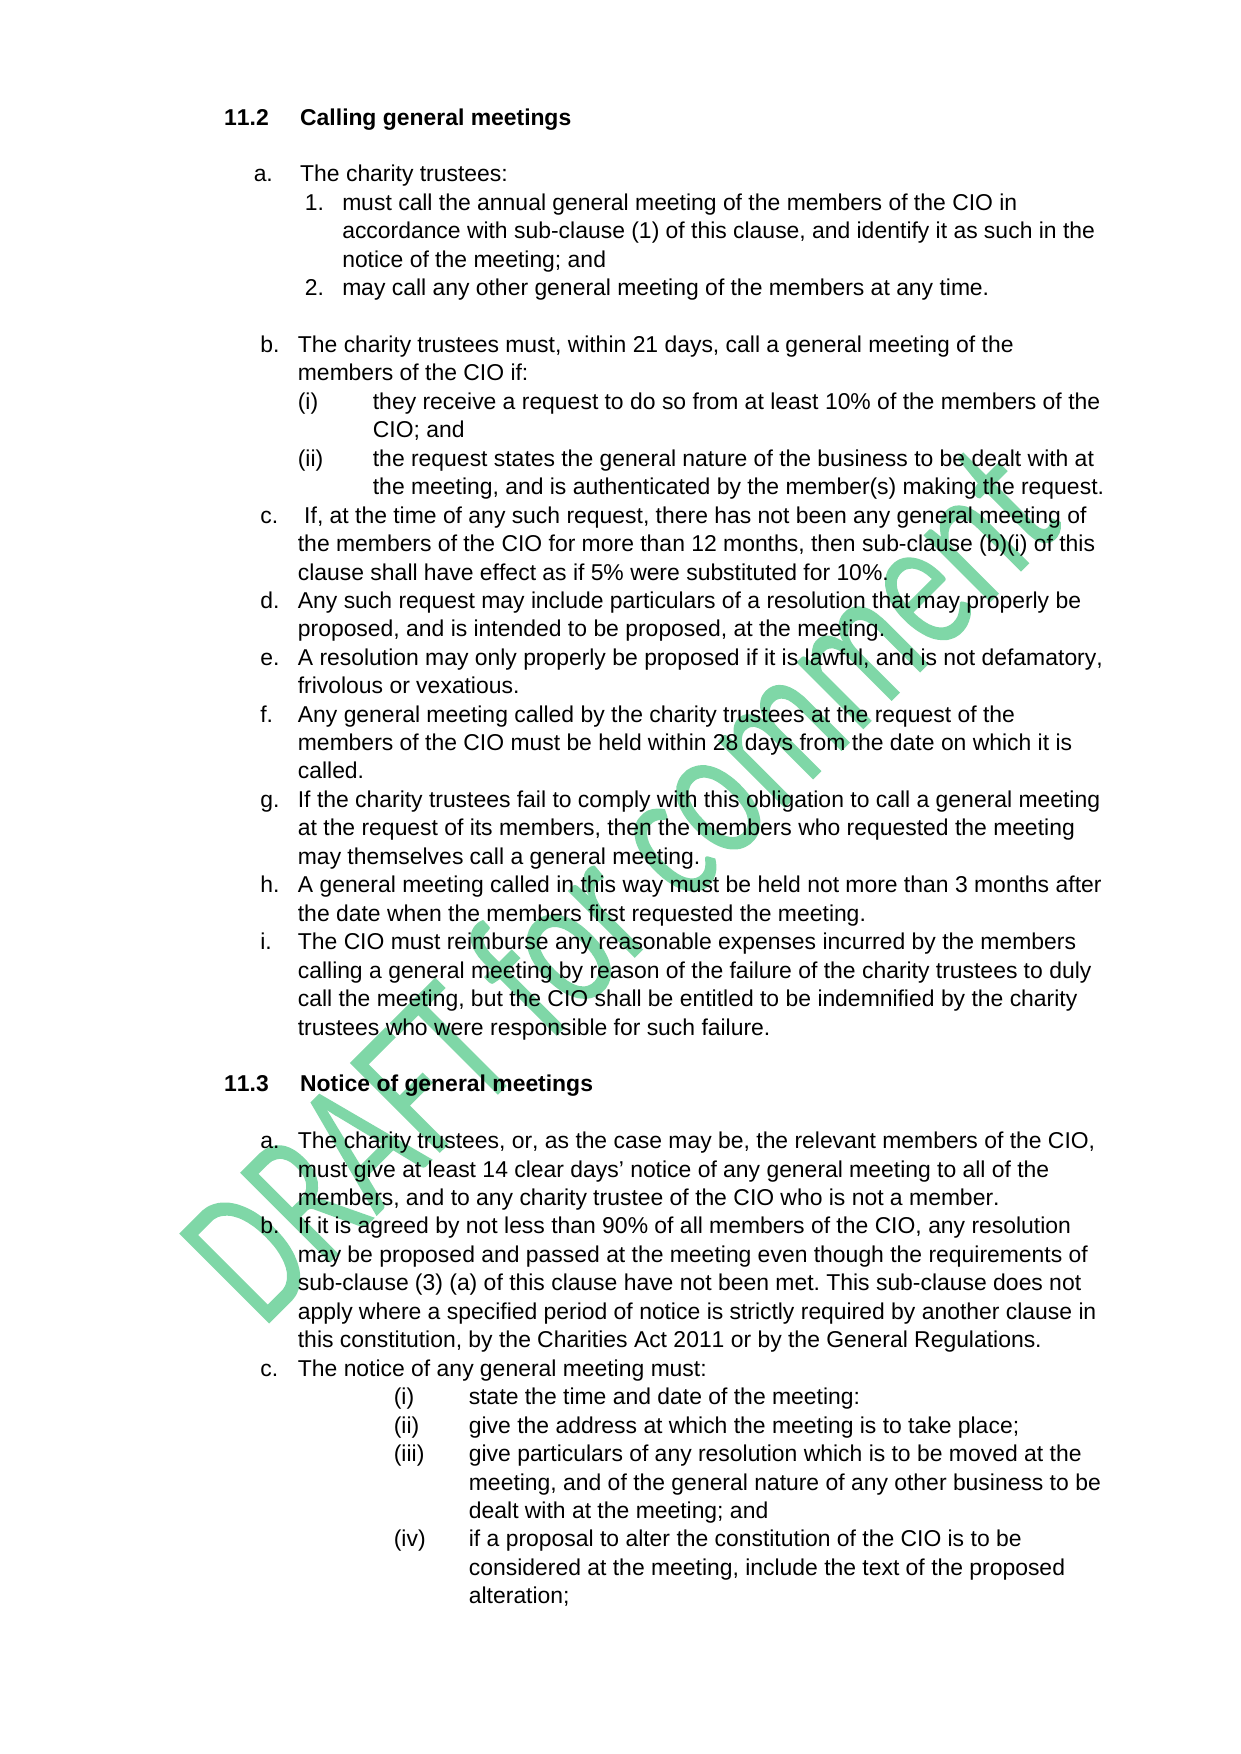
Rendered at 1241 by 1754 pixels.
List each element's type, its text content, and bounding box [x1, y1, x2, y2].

list The charity trustees must, within 21 days, call a general meeting of the members of the CIO if: [260, 331, 1110, 386]
list state the time and date of the meeting: [394, 1383, 1110, 1409]
list The charity trustees: [253, 160, 1110, 187]
list A general meeting called in this way must be held not more than 3 months after the date when the members first requested the meeting. [260, 871, 1110, 926]
list the request states the general nature of the business to be dealt with at the meeting, and is authenticated by the member(s) making the request. [298, 445, 1110, 499]
list they receive a request to do so from at least 10% of the members of the CIO; and [298, 388, 1110, 443]
list may call any other general meeting of the members at any time. [304, 274, 1110, 300]
list If the charity trustees fail to comply with this obligation to call a general meeting at the request of its members, then the members who requested the meeting may themselves call a general meeting. [260, 786, 1110, 869]
list If, at the time of any such request, there has not been any general meeting of the members of the CIO for more than 12 months, then sub-clause (b)(i) of this clause shall have effect as if 5% were substituted for 10%. [260, 502, 1110, 585]
list Calling general meetings [224, 103, 1110, 130]
list if a proposal to alter the constitution of the CIO is to be considered at the meeting, include the text of the proposed alteration; [394, 1525, 1110, 1608]
list The CIO must reimburse any reasonable expenses incurred by the members calling a general meeting by reason of the failure of the charity trustees to duly call the meeting, but the CIO shall be entitled to be indemnified by the charity trustees who were responsible for such failure. [260, 928, 1110, 1040]
list must call the annual general meeting of the members of the CIO in accordance with sub-clause (1) of this clause, and identify it as such in the notice of the meeting; and [304, 189, 1110, 272]
list Notice of general meetings [224, 1070, 1110, 1097]
list The notice of any general meeting must: [260, 1355, 1110, 1381]
list Any such request may include particulars of a resolution that may properly be proposed, and is intended to be proposed, at the meeting. [260, 587, 1110, 642]
list The charity trustees, or, as the case may be, the relevant members of the CIO, must give at least 14 clear days’ notice of any general meeting to all of the members, and to any charity trustee of the CIO who is not a member. [260, 1127, 1110, 1210]
list A resolution may only properly be proposed if it is lawful, and is not defamatory, frivolous or vexatious. [260, 644, 1110, 698]
list If it is agreed by not less than 90% of all members of the CIO, any resolution may be proposed and passed at the meeting even though the requirements of sub-clause (3) (a) of this clause have not been met. This sub-clause does not apply where a specified period of notice is strictly required by another clause in this constitution, by the Charities Act 2011 or by the General Regulations. [260, 1212, 1110, 1353]
list Any general meeting called by the charity trustees at the request of the members of the CIO must be held within 28 days from the date on which it is called. [260, 701, 1110, 784]
list give the address at which the meeting is to take place; [394, 1412, 1110, 1438]
list give particulars of any resolution which is to be moved at the meeting, and of the general nature of any other business to be dealt with at the meeting; and [394, 1440, 1110, 1523]
